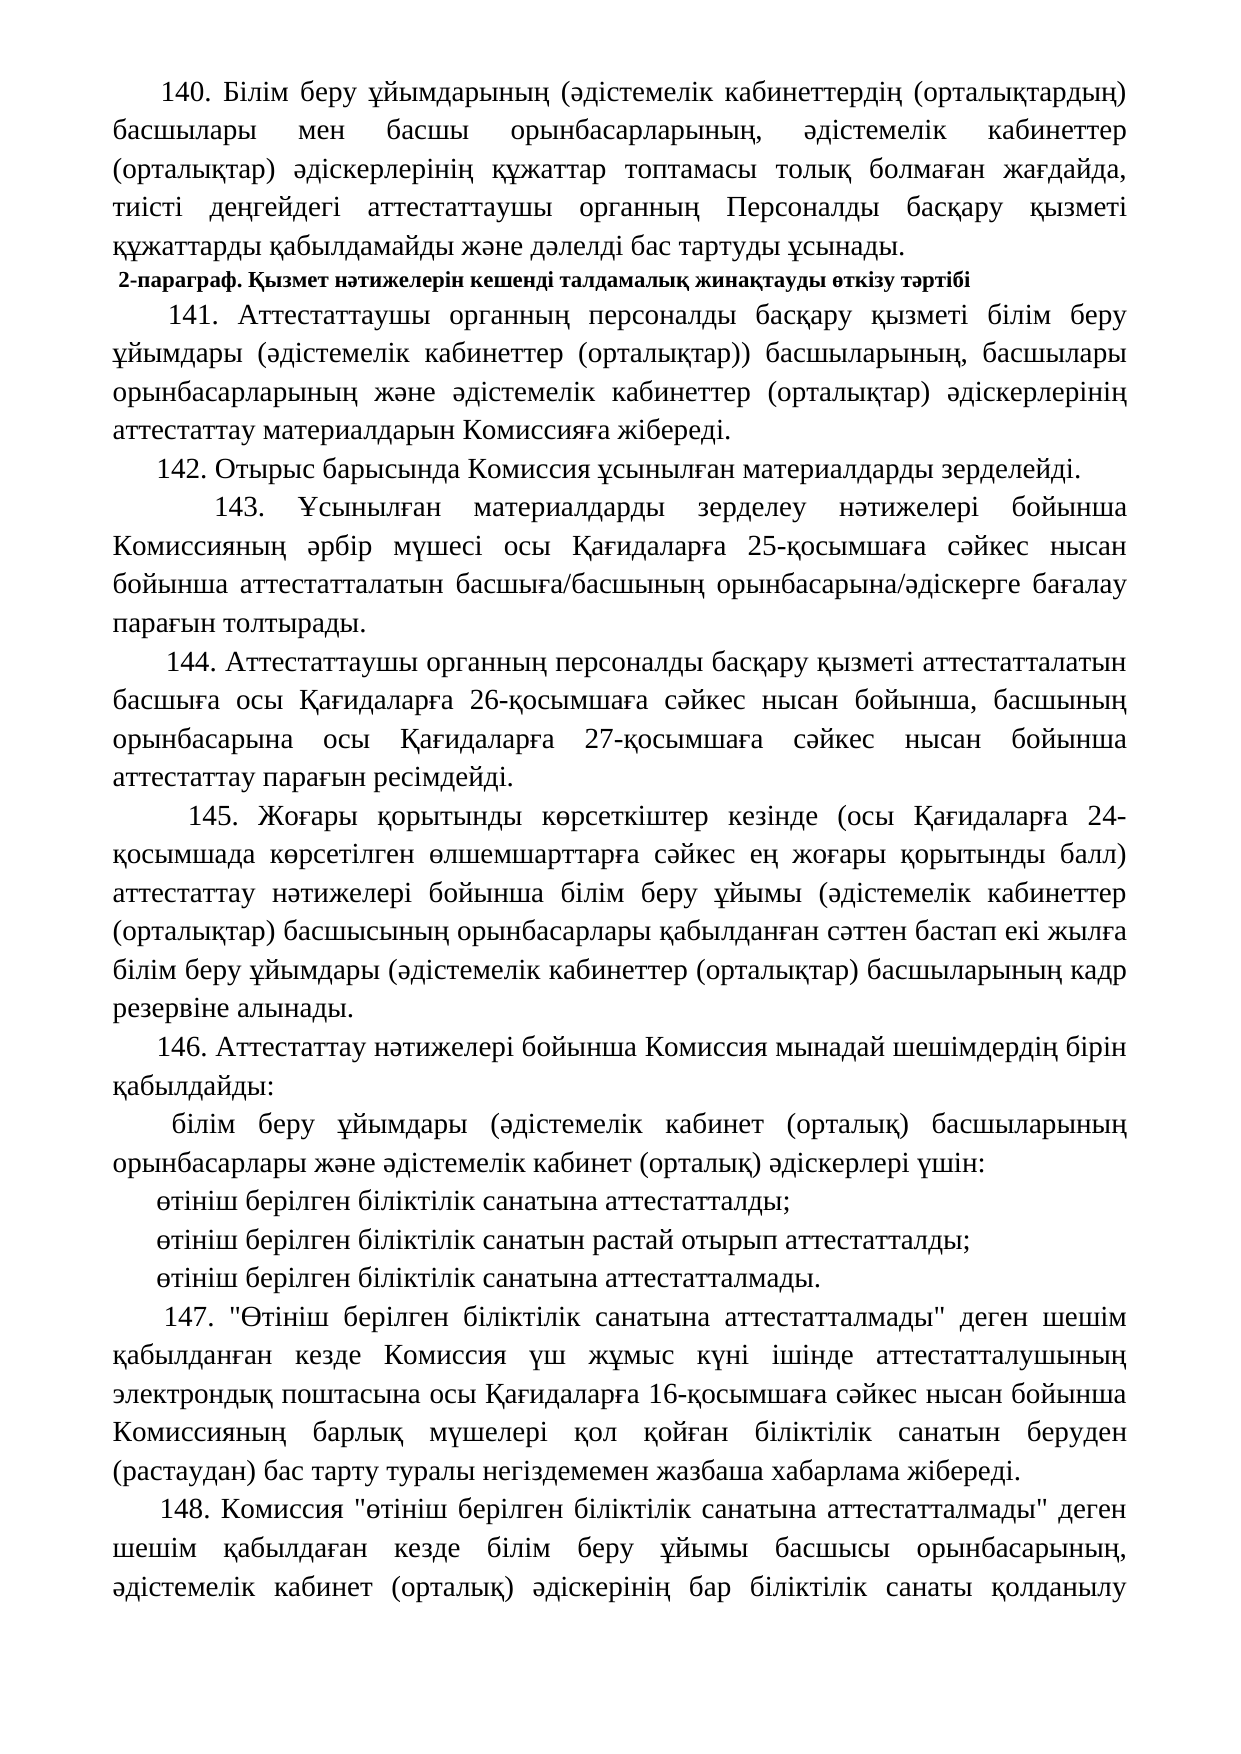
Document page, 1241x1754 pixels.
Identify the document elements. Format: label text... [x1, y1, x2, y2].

text өтініш берілген біліктілік санатына аттестатталмады. [112, 1260, 1128, 1294]
text білім беру ұйымдары (әдістемелік кабинет (орталық) басшыларының орынбасарлары және әдістемелік кабинет (орталық) әдіскерлері үшін: [112, 1106, 1128, 1178]
text 2-параграф. Қызмет нәтижелерін кешенді талдамалық жинақтауды өткізу тәртібі [112, 267, 1128, 293]
text 142. Отырыс барысында Комиссия ұсынылған материалдарды зерделейді. [112, 451, 1128, 484]
text 140. Білім беру ұйымдарының (әдістемелік кабинеттердің (орталықтардың) басшылары мен басшы орынбасарларының, әдістемелік кабинеттер (орталықтар) әдіскерлерінің құжаттар топтамасы толық болмаған жағдайда, тиісті деңгейдегі аттестаттаушы органның Персоналды басқару қызметі құжаттарды қабылдамайды және дәлелді бас тартуды ұсынады. [112, 74, 1128, 262]
text 147. "Өтініш берілген біліктілік санатына аттестатталмады" деген шешім қабылданған кезде Комиссия үш жұмыс күні ішінде аттестатталушының электрондық поштасына осы Қағидаларға 16-қосымшаға сәйкес нысан бойынша Комиссияның барлық мүшелері қол қойған біліктілік санатын беруден (растаудан) бас тарту туралы негіздемемен жазбаша хабарлама жібереді. [112, 1299, 1128, 1487]
text 143. Ұсынылған материалдарды зерделеу нәтижелері бойынша Комиссияның әрбір мүшесі осы Қағидаларға 25-қосымшаға сәйкес нысан бойынша аттестатталатын басшыға/басшының орынбасарына/әдіскерге бағалау парағын толтырады. [112, 489, 1128, 639]
text 146. Аттестаттау нәтижелері бойынша Комиссия мынадай шешімдердің бірін қабылдайды: [112, 1029, 1128, 1101]
text 145. Жоғары қорытынды көрсеткіштер кезінде (осы Қағидаларға 24-қосымшада көрсетілген өлшемшарттарға сәйкес ең жоғары қорытынды балл) аттестаттау нәтижелері бойынша білім беру ұйымы (әдістемелік кабинеттер (орталықтар) басшысының орынбасарлары қабылданған сәттен бастап екі жылға білім беру ұйымдары (әдістемелік кабинеттер (орталықтар) басшыларының кадр резервіне алынады. [112, 798, 1128, 1024]
text өтініш берілген біліктілік санатын растай отырып аттестатталды; [112, 1222, 1128, 1255]
text 144. Аттестаттаушы органның персоналды басқару қызметі аттестатталатын басшыға осы Қағидаларға 26-қосымшаға сәйкес нысан бойынша, басшының орынбасарына осы Қағидаларға 27-қосымшаға сәйкес нысан бойынша аттестаттау парағын ресімдейді. [112, 644, 1128, 793]
text 141. Аттестаттаушы органның персоналды басқару қызметі білім беру ұйымдары (әдістемелік кабинеттер (орталықтар)) басшыларының, басшылары орынбасарларының және әдістемелік кабинеттер (орталықтар) әдіскерлерінің аттестаттау материалдарын Комиссияға жібереді. [112, 297, 1128, 446]
text өтініш берілген біліктілік санатына аттестатталды; [112, 1183, 1128, 1217]
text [112, 1492, 1128, 1602]
